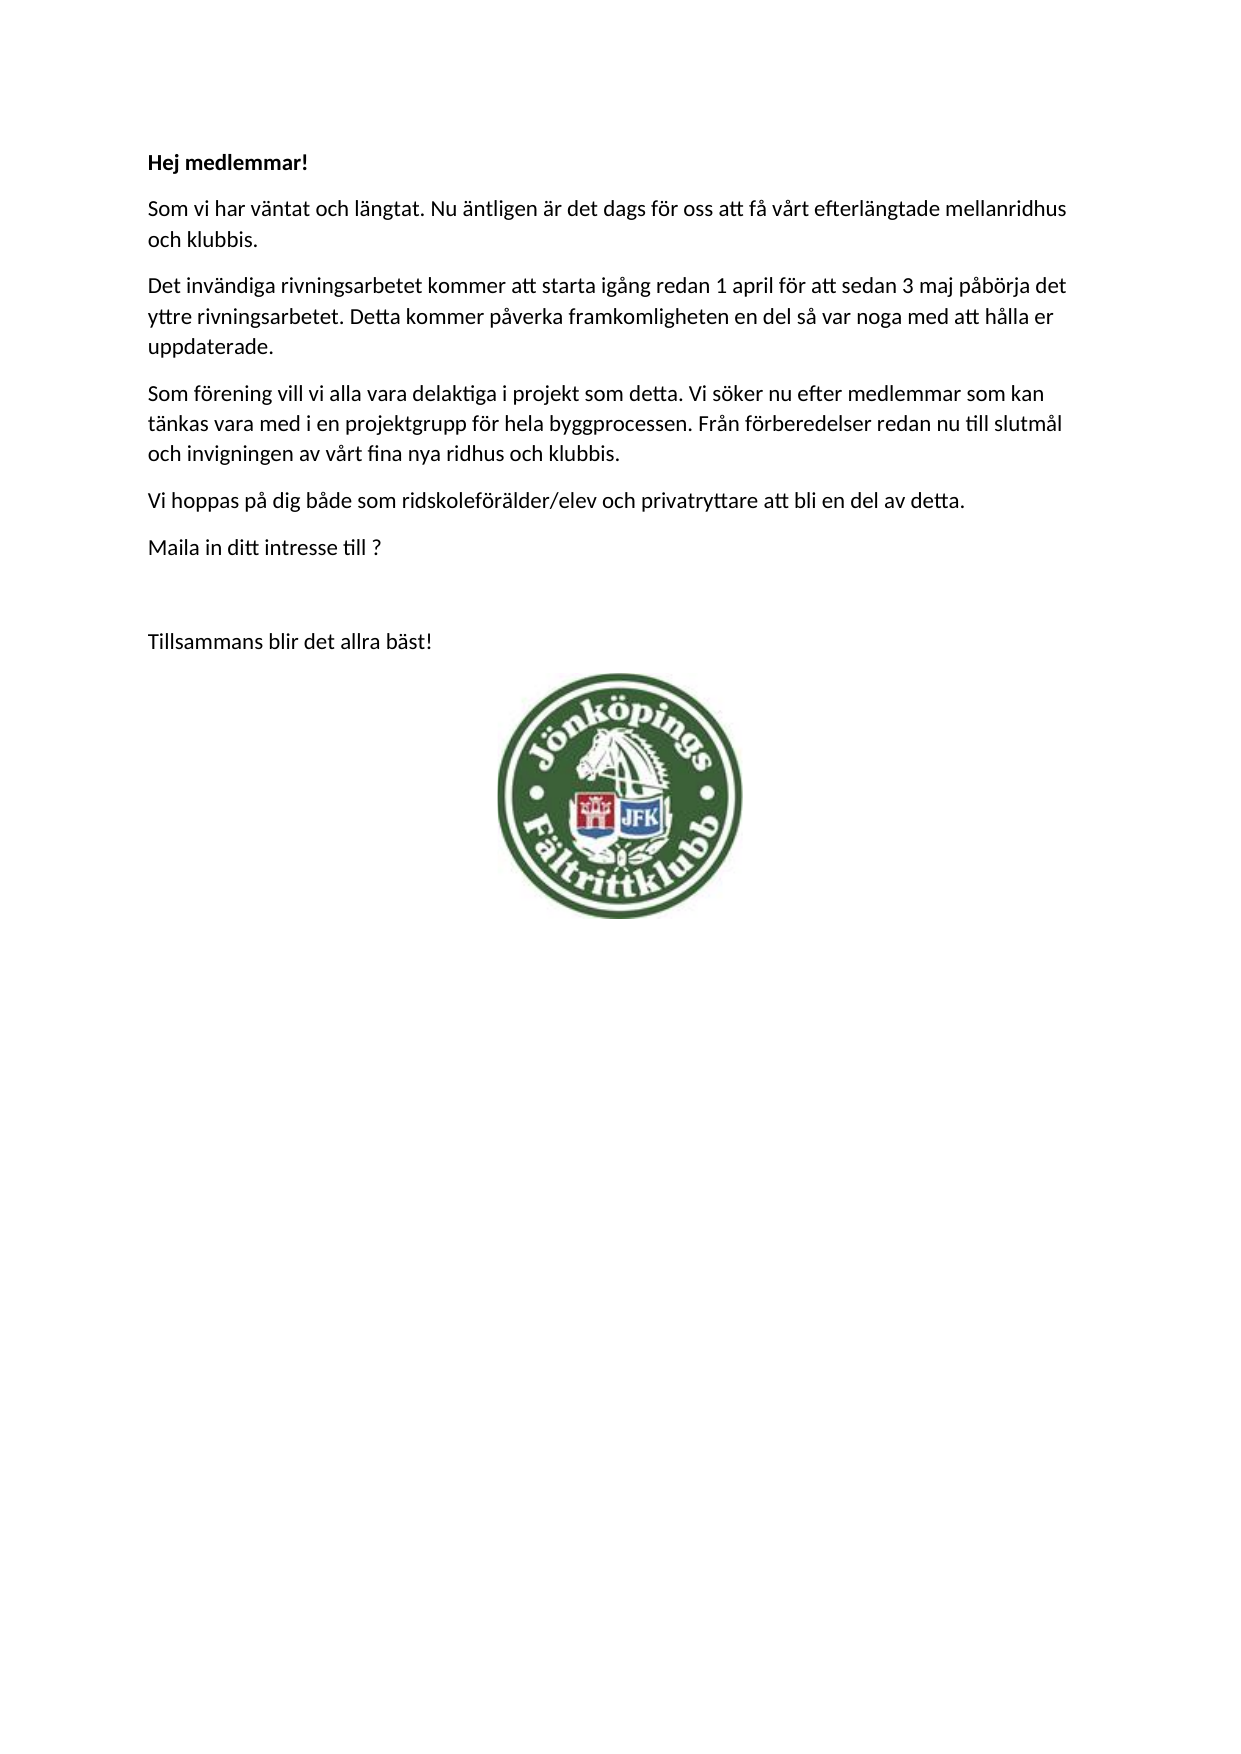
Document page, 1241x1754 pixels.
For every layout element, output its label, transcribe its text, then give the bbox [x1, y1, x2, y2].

text Som vi har väntat och längtat. Nu äntligen är det dags för oss att få vårt efterlängtade mellanridhus och klubbis. [148, 194, 1093, 253]
text Hej medlemmar! [148, 148, 1093, 176]
picture [497, 673, 743, 919]
text Maila in ditt intresse till ? [148, 533, 1093, 561]
text Vi hoppas på dig både som ridskoleförälder/elev och privatryttare att bli en del av detta. [148, 486, 1093, 514]
text Som förening vill vi alla vara delaktiga i projekt som detta. Vi söker nu efter medlemmar som kan tänkas vara med i en projektgrupp för hela byggprocessen. Från förberedelser redan nu till slutmål och invigningen av vårt fina nya ridhus och klubbis. [148, 379, 1093, 467]
text Tillsammans blir det allra bäst! [148, 627, 1093, 655]
text Det invändiga rivningsarbetet kommer att starta igång redan 1 april för att sedan 3 maj påbörja det yttre rivningsarbetet. Detta kommer påverka framkomligheten en del så var noga med att hålla er uppdaterade. [148, 272, 1093, 360]
